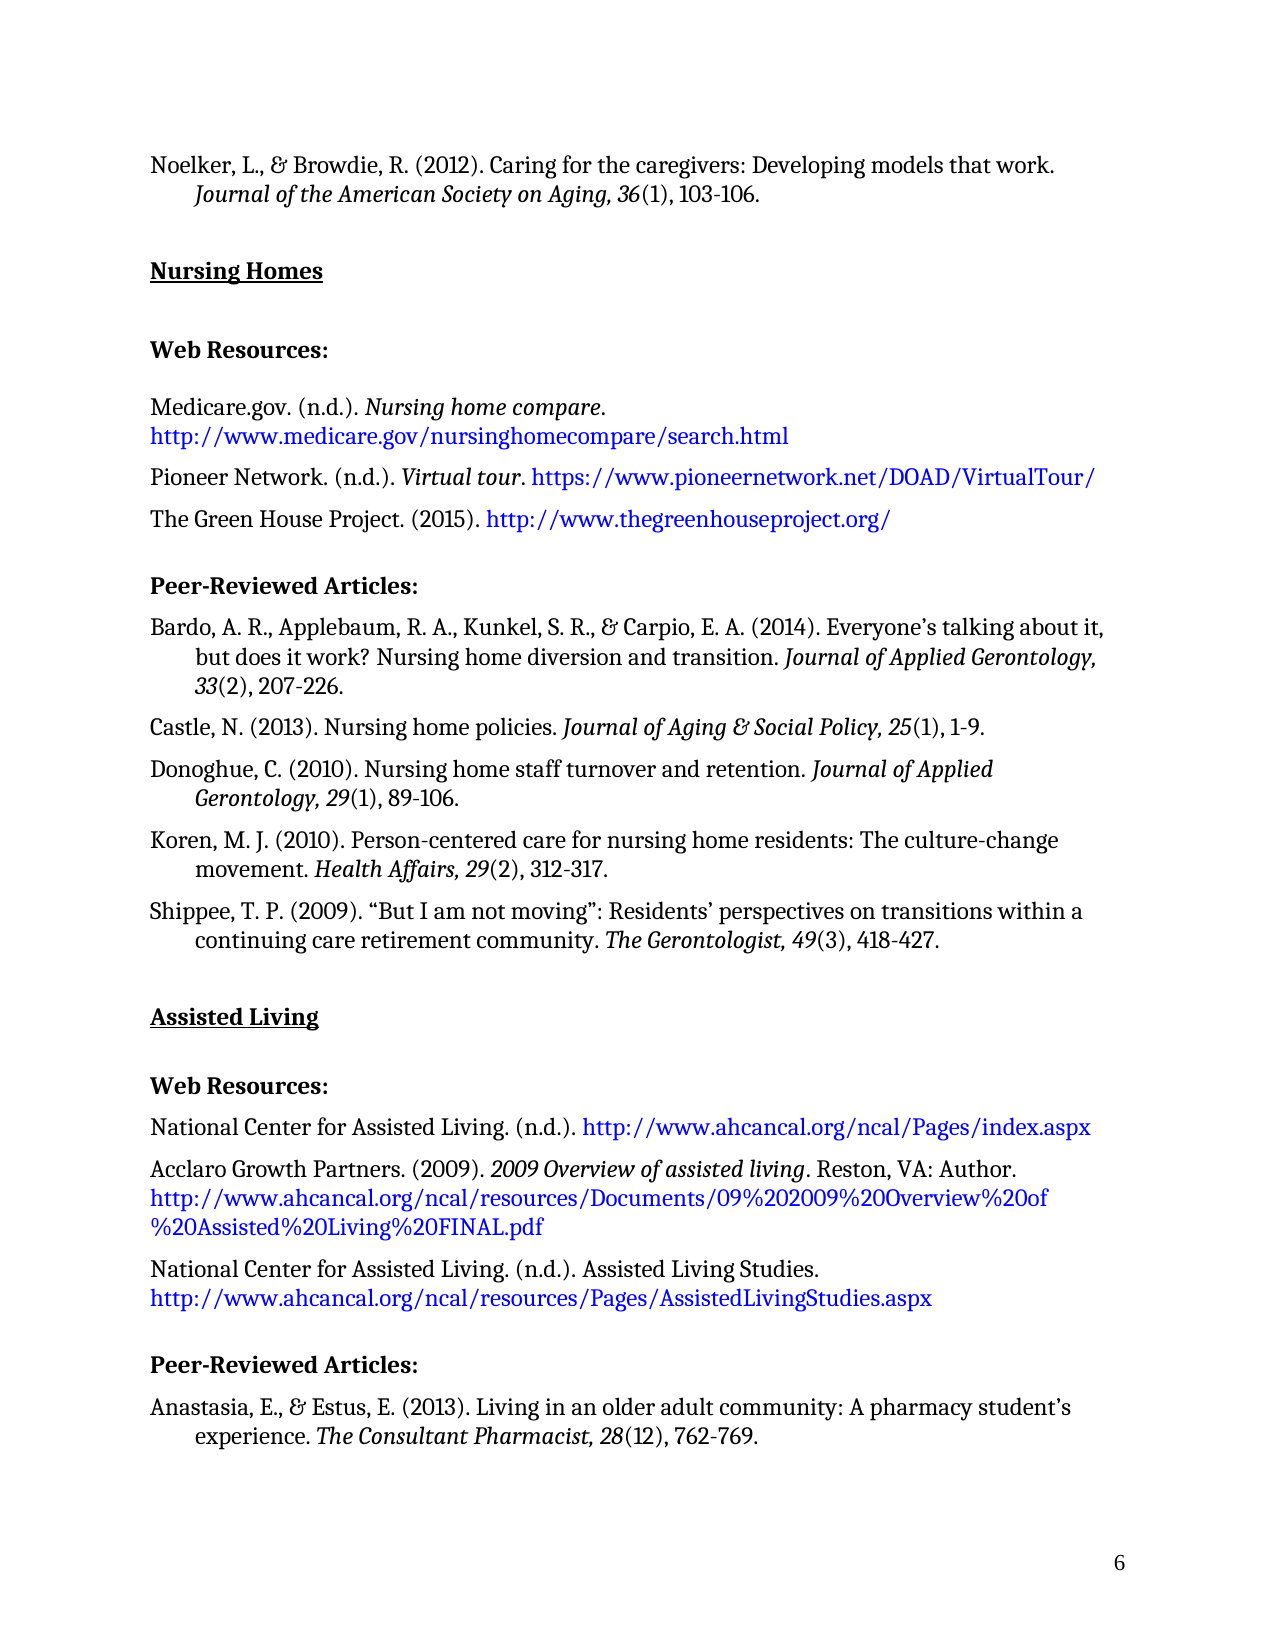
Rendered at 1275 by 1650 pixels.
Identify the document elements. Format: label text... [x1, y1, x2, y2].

text Nursing Homes [150, 246, 1125, 287]
text Web Resources: [150, 1071, 1125, 1100]
text Donoghue, C. (2010). Nursing home staff turnover and retention. Journal of Applied Gerontology, 29(1), 89-106. [150, 754, 1125, 812]
text The Green House Project. (2015). http://www.thegreenhouseproject.org/ [150, 504, 1125, 533]
text National Center for Assisted Living. (n.d.). Assisted Living Studies. http://www.ahcancal.org/ncal/resources/Pages/AssistedLivingStudies.aspx [150, 1254, 1125, 1312]
text Bardo, A. R., Applebaum, R. A., Kunkel, S. R., & Carpio, E. A. (2014). Everyone’s talking about it, but does it work? Nursing home diversion and transition. Journal of Applied Gerontology, 33(2), 207-226. [150, 612, 1125, 700]
text Shippee, T. P. (2009). “But I am not moving”: Residents’ perspectives on transitions within a continuing care retirement community. The Gerontologist, 49(3), 418-427. [150, 896, 1125, 954]
text Pioneer Network. (n.d.). Virtual tour. https://www.pioneernetwork.net/DOAD/VirtualTour/ [150, 462, 1125, 492]
text Acclaro Growth Partners. (2009). 2009 Overview of assisted living. Reston, VA: Author. http://www.ahcancal.org/ncal/resources/Documents/09%202009%20Overview%20of%20Assisted%20Living%20FINAL.pdf [150, 1154, 1125, 1242]
text Koren, M. J. (2010). Person-centered care for nursing home residents: The culture-change movement. Health Affairs, 29(2), 312-317. [150, 825, 1125, 883]
text National Center for Assisted Living. (n.d.). http://www.ahcancal.org/ncal/Pages/index.aspx [150, 1112, 1125, 1142]
text Assisted Living [150, 992, 1125, 1033]
text Peer-Reviewed Articles: [150, 571, 1125, 600]
text Anastasia, E., & Estus, E. (2013). Living in an older adult community: A pharmacy student’s experience. The Consultant Pharmacist, 28(12), 762-769. [150, 1392, 1125, 1450]
text Web Resources: [150, 325, 1125, 367]
text Castle, N. (2013). Nursing home policies. Journal of Aging & Social Policy, 25(1), 1-9. [150, 712, 1125, 742]
text Noelker, L., & Browdie, R. (2012). Caring for the caregivers: Developing models that work. Journal of the American Society on Aging, 36(1), 103-106. [150, 150, 1125, 208]
text Peer-Reviewed Articles: [150, 1350, 1125, 1379]
text Medicare.gov. (n.d.). Nursing home compare. http://www.medicare.gov/nursinghomecompare/search.html [150, 392, 1125, 450]
